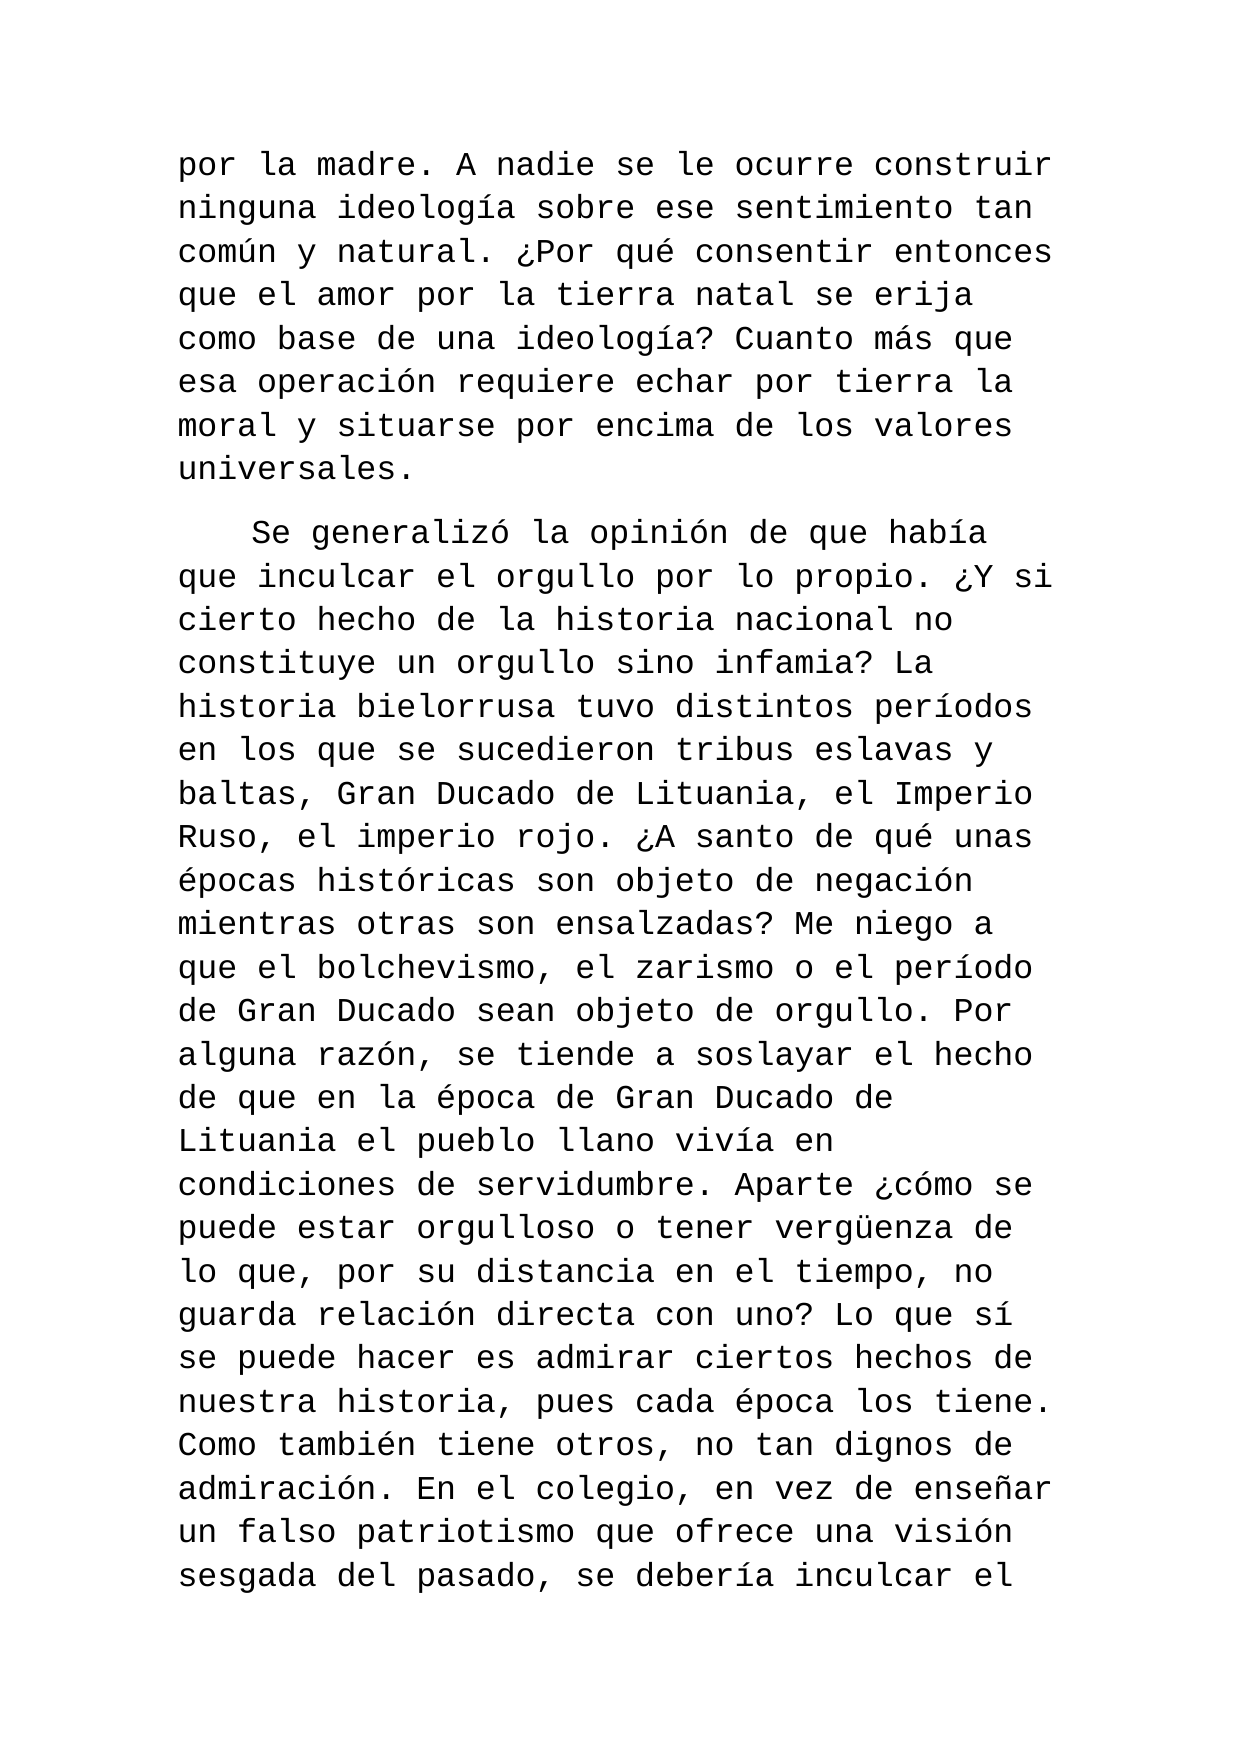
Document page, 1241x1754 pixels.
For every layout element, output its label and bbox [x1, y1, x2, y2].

text [177, 516, 1063, 1596]
text [177, 148, 1063, 489]
